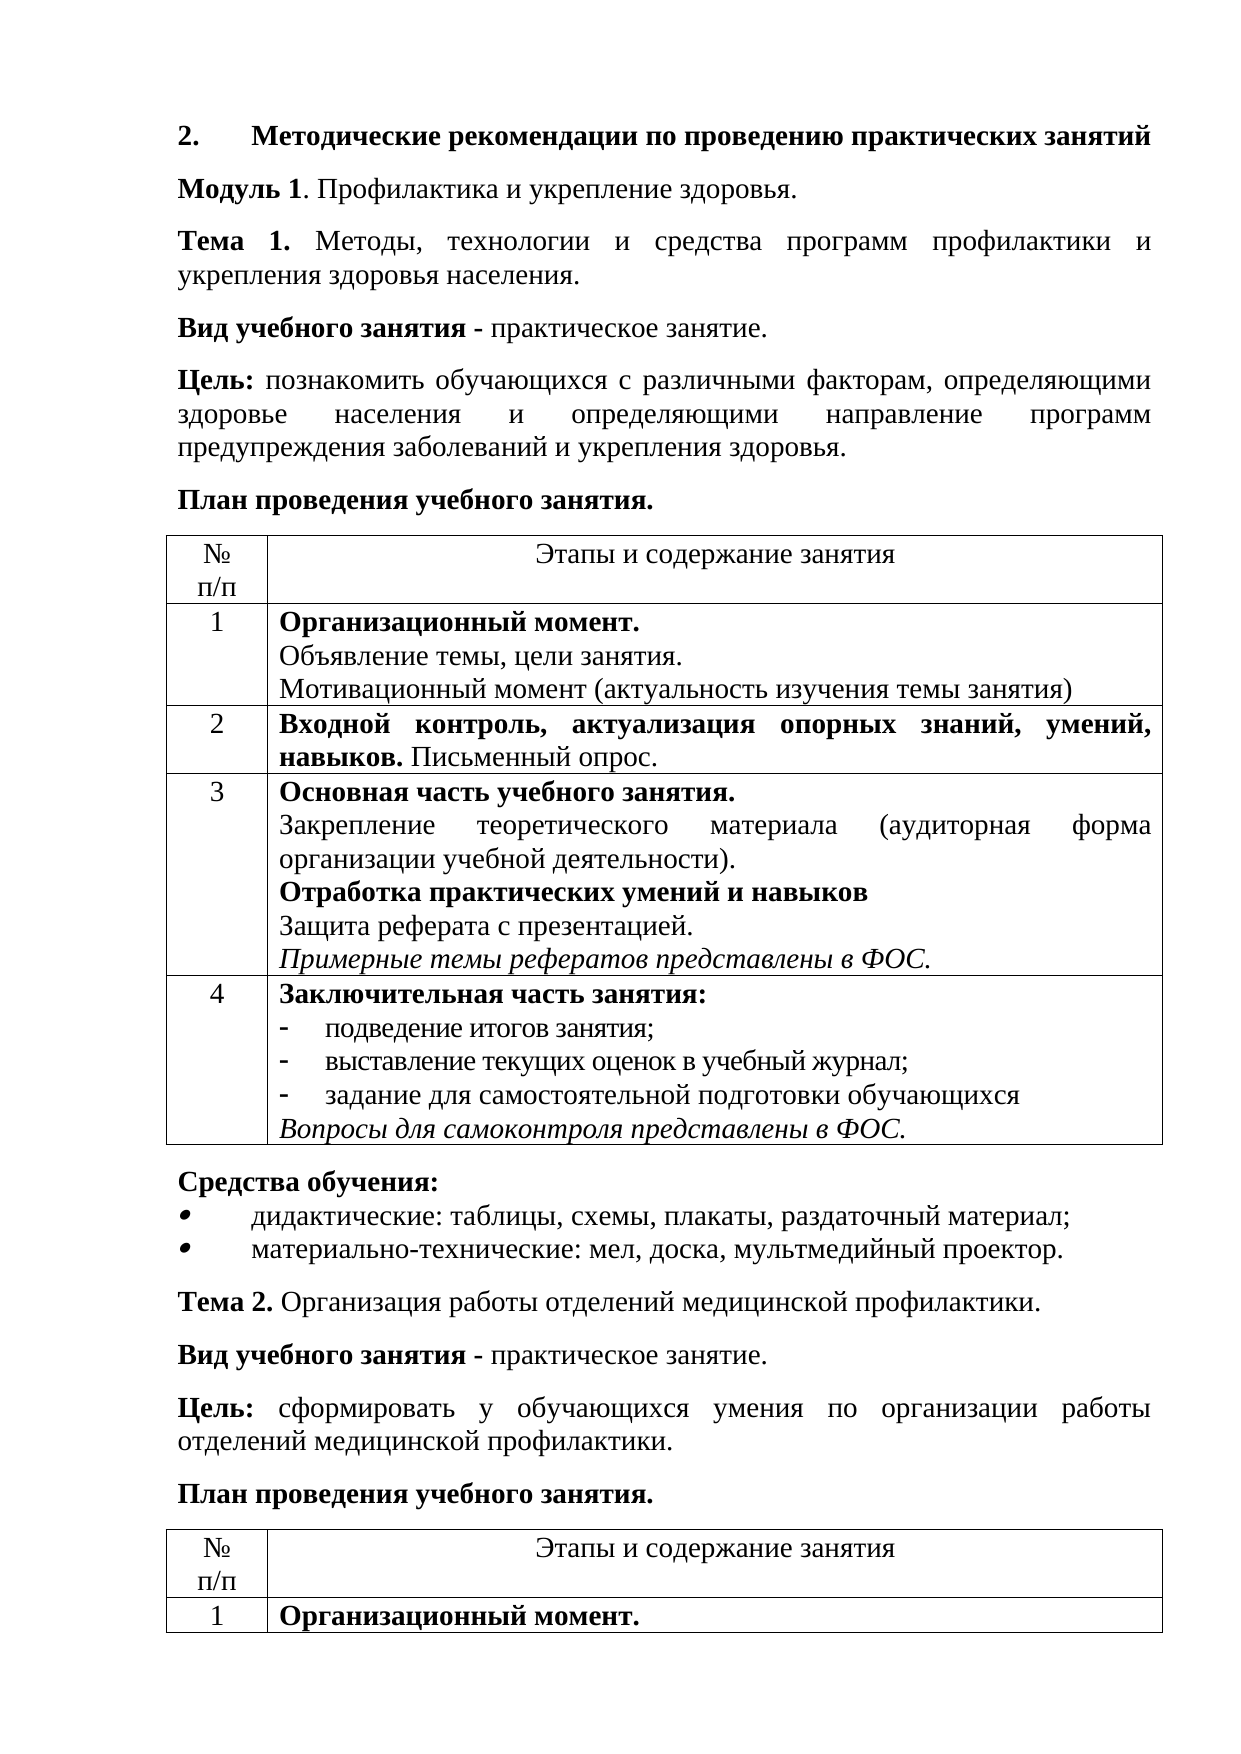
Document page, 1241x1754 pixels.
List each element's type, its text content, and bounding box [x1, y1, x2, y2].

table_header Этапы и содержание занятия [268, 1530, 1162, 1597]
table_header Этапы и содержание занятия [268, 536, 1162, 603]
table_cell Основная часть учебного занятия. Закрепление теоретического материала (аудиторная форма организации учебной деятельности). Отработка практических умений и навыков Защита реферата с презентацией. Примерные темы рефератов представлены в ФОС. [268, 774, 1162, 975]
text Цель: познакомить обучающихся с различными факторам, определяющими здоровье населения и определяющими направление программ предупреждения заболеваний и укрепления здоровья. [177, 362, 1152, 463]
text Средства обучения: [177, 1164, 1152, 1198]
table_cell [268, 1598, 1162, 1632]
text Тема 1. Методы, технологии и средства программ профилактики и укрепления здоровья населения. [177, 223, 1152, 291]
table_cell Организационный момент. Объявление темы, цели занятия. Мотивационный момент (актуальность изучения темы занятия) [268, 604, 1162, 705]
text Цель: сформировать у обучающихся умения по организации работы отделений медицинской профилактики. [177, 1390, 1152, 1457]
table_cell 1 [167, 1598, 267, 1632]
table_header № п/п [167, 1530, 267, 1597]
text Модуль 1. Профилактика и укрепление здоровья. [177, 171, 1152, 204]
table_cell 3 [167, 774, 267, 975]
table_cell 2 [167, 706, 267, 773]
text План проведения учебного занятия. [177, 1476, 1152, 1510]
text Тема 2. Организация работы отделений медицинской профилактики. [177, 1284, 1152, 1318]
table_cell Заключительная часть занятия: подведение итогов занятия; выставление текущих оценок в учебный журнал; задание для самостоятельной подготовки обучающихся Вопросы для самоконтроля представлены в ФОС. [268, 976, 1162, 1144]
text Вид учебного занятия - практическое занятие. [177, 1337, 1152, 1371]
list дидактические: таблицы, схемы, плакаты, раздаточный материал; [177, 1198, 1152, 1232]
list Методические рекомендации по проведению практических занятий [177, 118, 1152, 152]
table_cell 4 [167, 976, 267, 1144]
list материально-технические: мел, доска, мультмедийный проектор. [177, 1232, 1152, 1265]
text Вид учебного занятия - практическое занятие. [177, 310, 1152, 343]
table_cell Входной контроль, актуализация опорных знаний, умений, навыков. Письменный опрос. [268, 706, 1162, 773]
text План проведения учебного занятия. [177, 482, 1152, 516]
table_cell 1 [167, 604, 267, 705]
table_header № п/п [167, 536, 267, 603]
